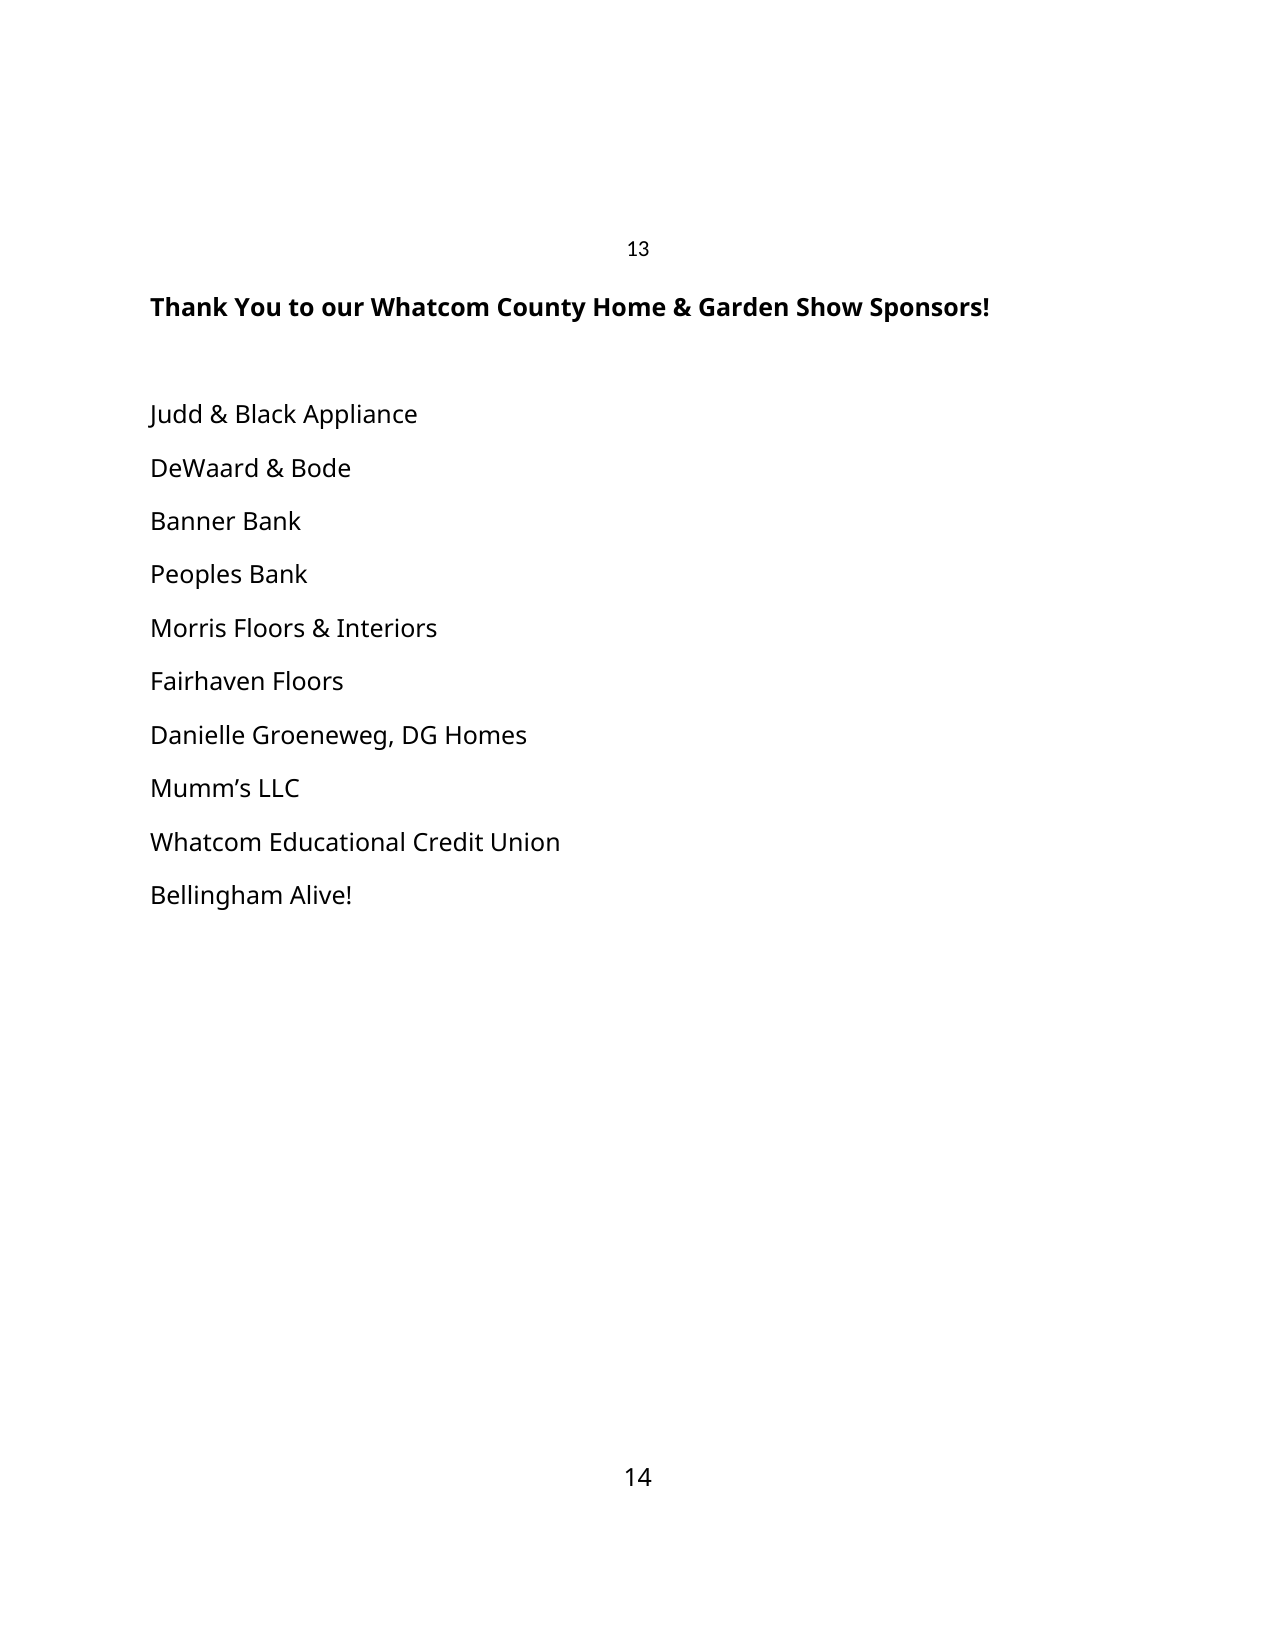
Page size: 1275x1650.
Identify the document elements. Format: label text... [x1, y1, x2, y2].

text Fairhaven Floors [150, 664, 1125, 698]
text Whatcom Educational Credit Union [150, 824, 1125, 858]
text 14 [150, 1459, 1125, 1493]
text Thank You to our Whatcom County Home & Garden Show Sponsors! [150, 290, 1125, 324]
text Danielle Groeneweg, DG Homes [150, 717, 1125, 751]
text Judd & Black Appliance [150, 397, 1125, 431]
text Mumm’s LLC [150, 771, 1125, 805]
text DeWaard & Bode [150, 450, 1125, 484]
text Banner Bank [150, 504, 1125, 538]
text Peoples Bank [150, 557, 1125, 591]
text Bellingham Alive! [150, 878, 1125, 912]
text Morris Floors & Interiors [150, 611, 1125, 644]
